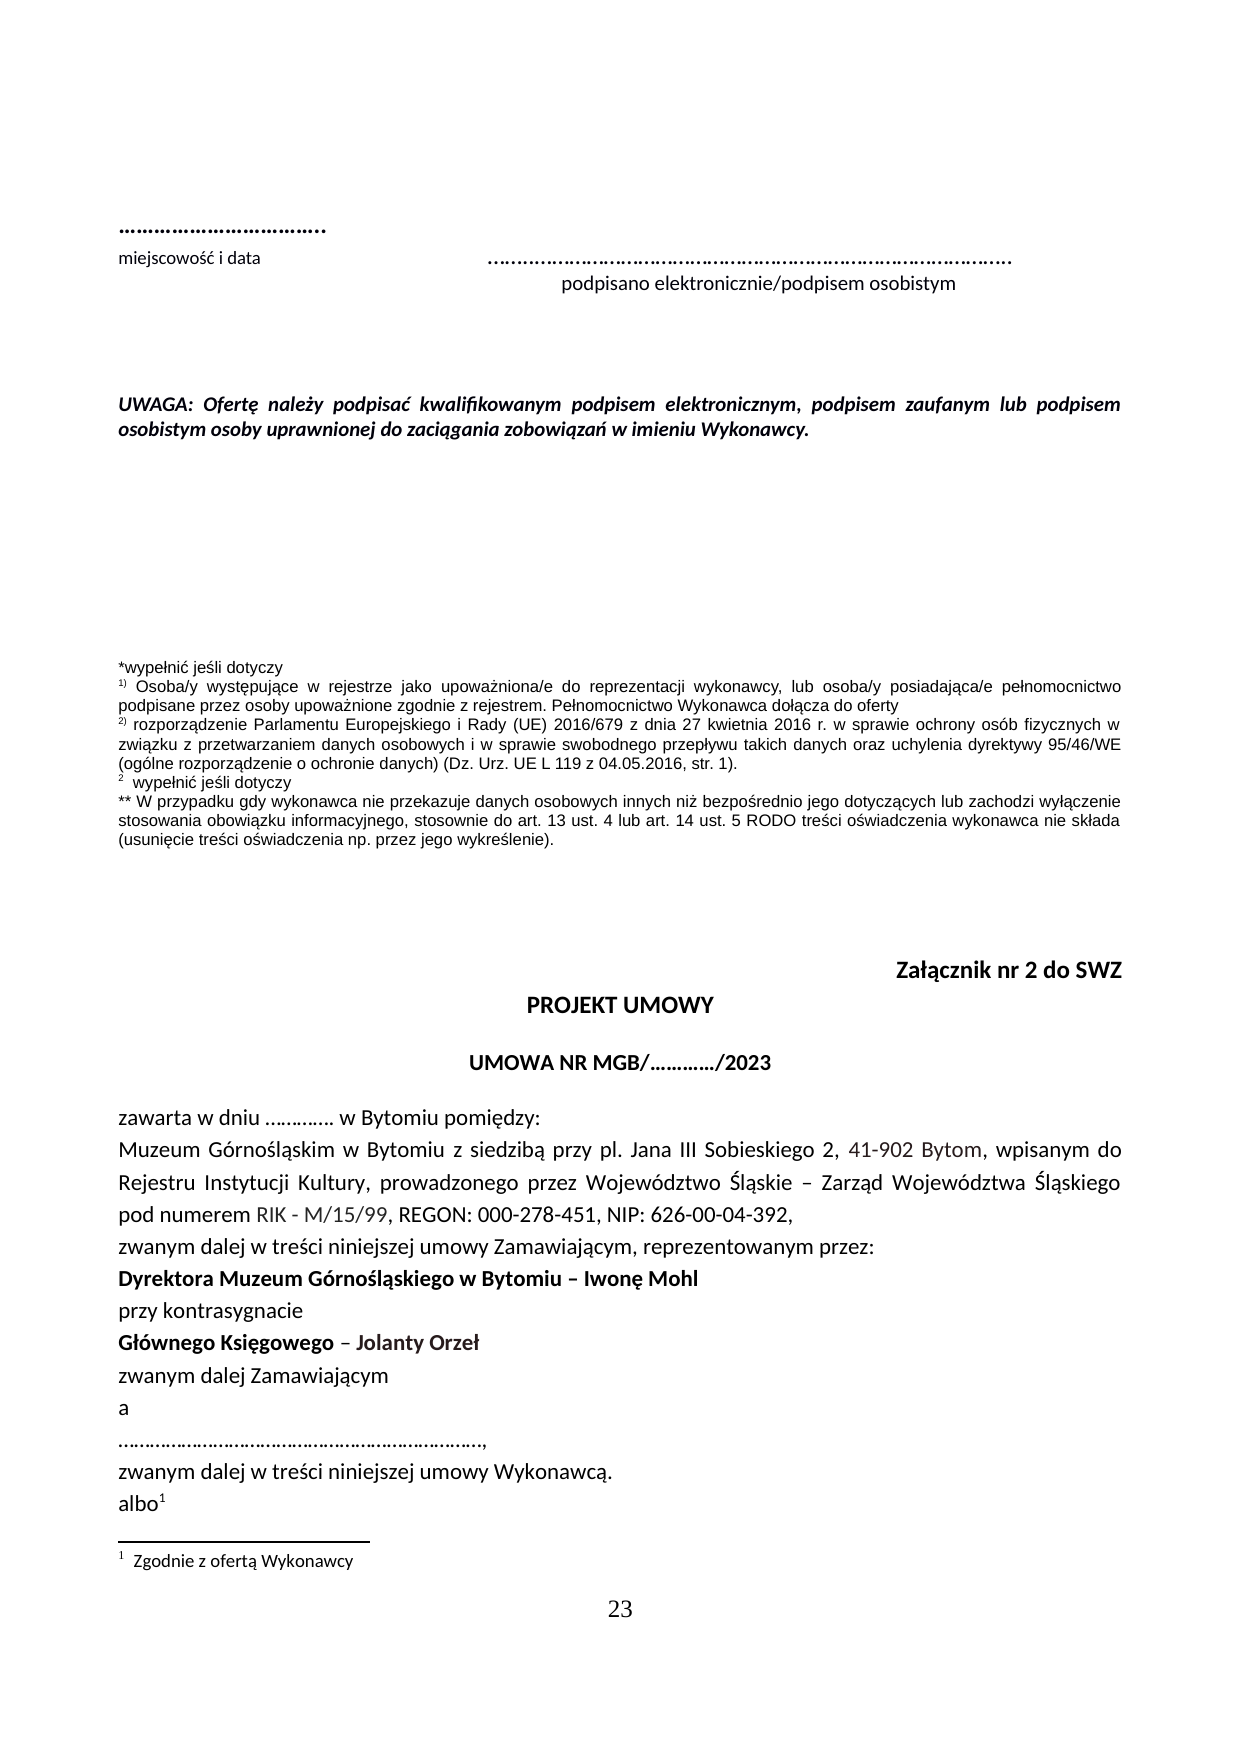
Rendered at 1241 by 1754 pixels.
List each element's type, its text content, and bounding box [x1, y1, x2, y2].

text Muzeum Górnośląskim w Bytomiu z siedzibą przy pl. Jana III Sobieskiego 2, 41-902 Bytom, wpisanym do Rejestru Instytucji Kultury, prowadzonego przez Województwo Śląskie – Zarząd Województwa Śląskiego pod numerem RIK - M/15/99, REGON: 000-278-451, NIP: 626-00-04-392, [118, 1135, 1122, 1228]
text podpisano elektronicznie/podpisem osobistym [118, 271, 1122, 296]
text a [118, 1393, 1122, 1421]
text zwanym dalej w treści niniejszej umowy Wykonawcą. [118, 1457, 1122, 1485]
text ** W przypadku gdy wykonawca nie przekazuje danych osobowych innych niż bezpośrednio jego dotyczących lub zachodzi wyłączenie stosowania obowiązku informacyjnego, stosownie do art. 13 ust. 4 lub art. 14 ust. 5 RODO treści oświadczenia wykonawca nie składa (usunięcie treści oświadczenia np. przez jego wykreślenie). [118, 792, 1122, 849]
text …………………………….. [118, 209, 1122, 240]
text zawarta w dniu …………. w Bytomiu pomiędzy: [118, 1103, 1122, 1131]
text PROJEKT UMOWY [118, 989, 1122, 1020]
text *wypełnić jeśli dotyczy [118, 658, 1122, 677]
text Dyrektora Muzeum Górnośląskiego w Bytomiu – Iwonę Mohl [118, 1264, 1122, 1292]
text albo [118, 1489, 1122, 1517]
text UWAGA: Ofertę należy podpisać kwalifikowanym podpisem elektronicznym, podpisem zaufanym lub podpisem osobistym osoby uprawnionej do zaciągania zobowiązań w imieniu Wykonawcy. [118, 391, 1122, 442]
text UMOWA NR MGB/…………/2023 [118, 1048, 1122, 1076]
text 1) Osoba/y występujące w rejestrze jako upoważniona/e do reprezentacji wykonawcy, lub osoba/y posiadająca/e pełnomocnictwo podpisane przez osoby upoważnione zgodnie z rejestrem. Pełnomocnictwo Wykonawca dołącza do oferty [118, 677, 1122, 715]
text Załącznik nr 2 do SWZ [118, 954, 1122, 985]
text zwanym dalej Zamawiającym [118, 1361, 1122, 1389]
text 2 wypełnić jeśli dotyczy [118, 773, 1122, 792]
text 2) rozporządzenie Parlamentu Europejskiego i Rady (UE) 2016/679 z dnia 27 kwietnia 2016 r. w sprawie ochrony osób fizycznych w związku z przetwarzaniem danych osobowych i w sprawie swobodnego przepływu takich danych oraz uchylenia dyrektywy 95/46/WE (ogólne rozporządzenie o ochronie danych) (Dz. Urz. UE L 119 z 04.05.2016, str. 1). [118, 715, 1122, 773]
text Głównego Księgowego – Jolanty Orzeł [118, 1328, 1122, 1357]
text przy kontrasygnacie [118, 1296, 1122, 1324]
text zwanym dalej w treści niniejszej umowy Zamawiającym, reprezentowanym przez: [118, 1232, 1122, 1260]
text ……………………………………………………………, [118, 1425, 1122, 1453]
text miejscowość i data ……..……………………………………………………………………….. [118, 240, 1122, 271]
